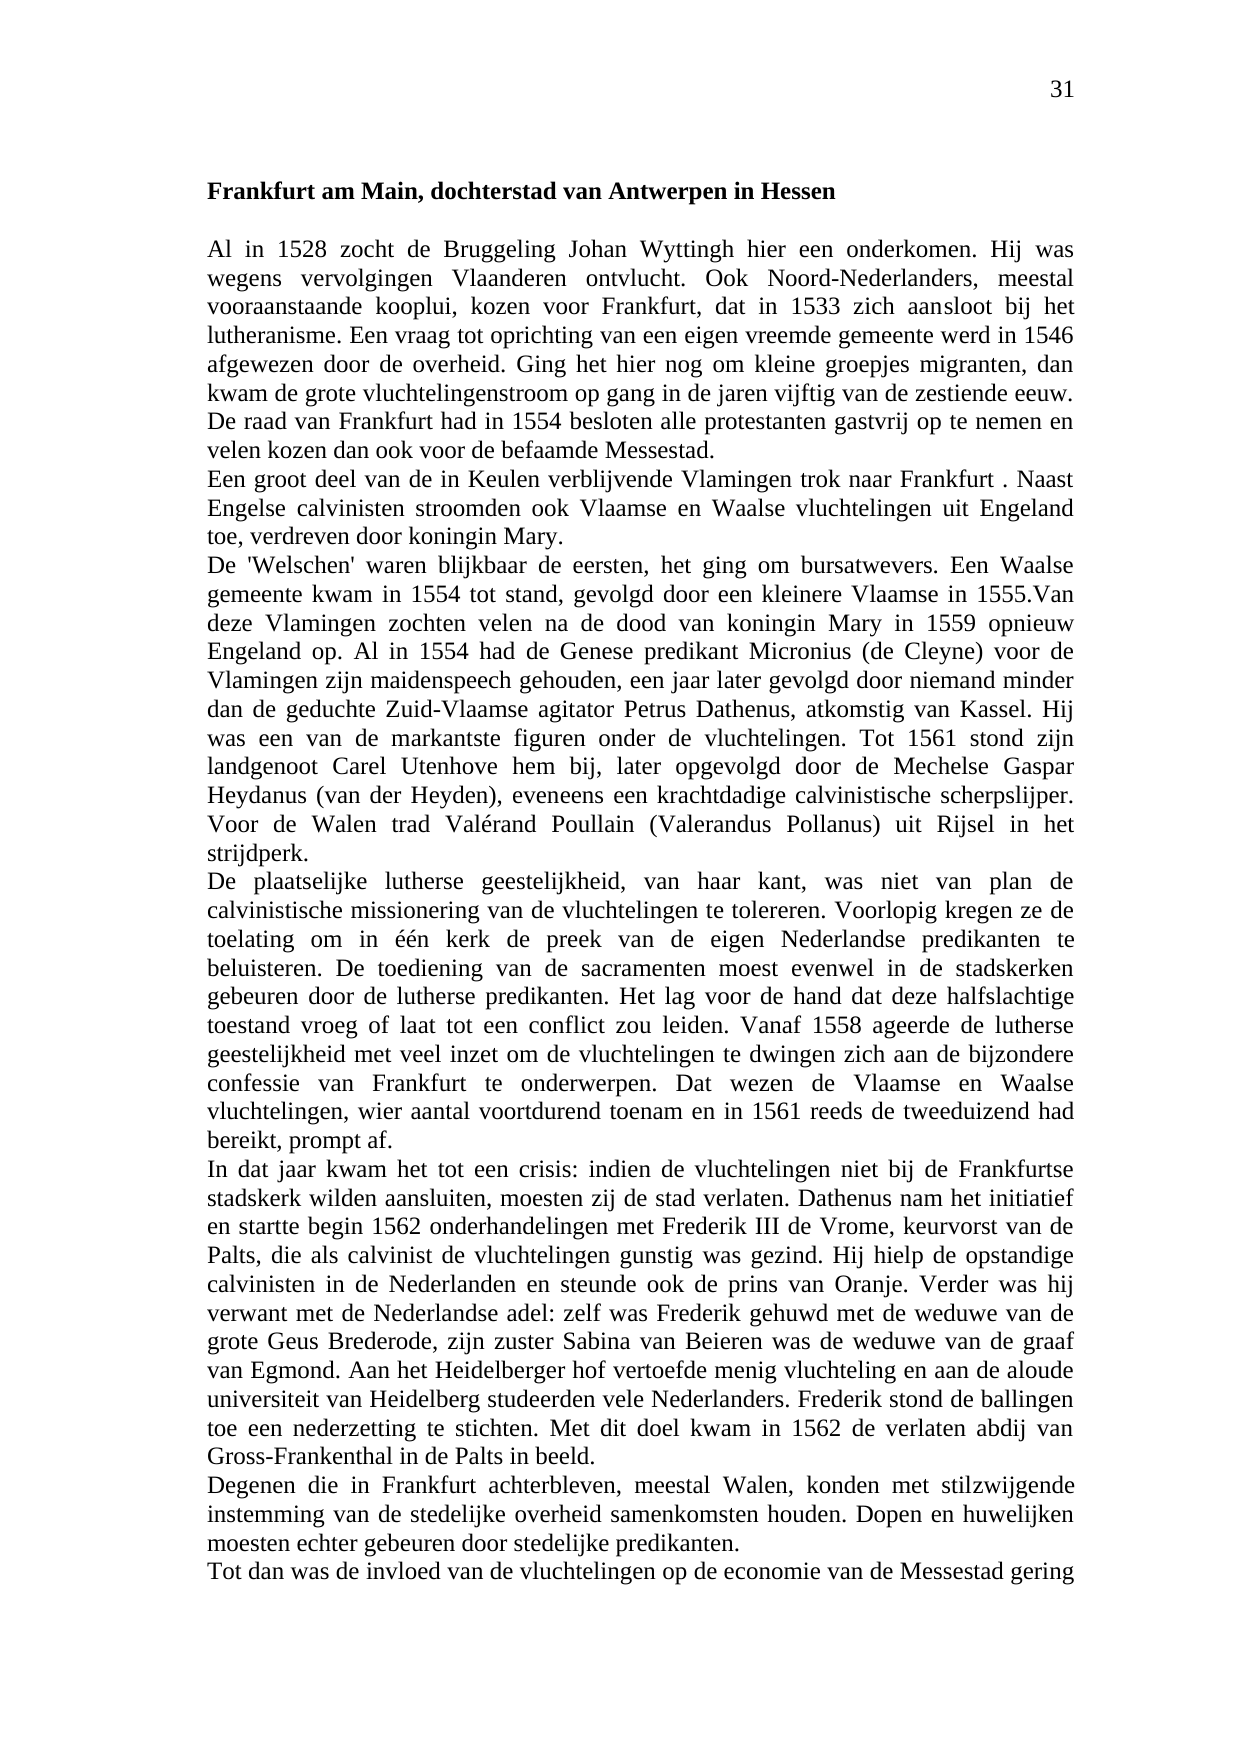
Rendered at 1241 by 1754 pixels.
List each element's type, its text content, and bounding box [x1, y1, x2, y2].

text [207, 1556, 1075, 1585]
text De 'Welschen' waren blijkbaar de eersten, het ging om bursatwevers. Een Waalse gemeente kwam in 1554 tot stand, gevolgd door een kleinere Vlaamse in 1555.Van deze Vlamingen zochten velen na de dood van koningin Mary in 1559 opnieuw Engeland op. Al in 1554 had de Genese predikant Micronius (de Cleyne) voor de Vlamingen zijn maidenspeech gehouden, een jaar later gevolgd door niemand minder dan de geduchte Zuid-Vlaamse agitator Petrus Dathenus, atkomstig van Kassel. Hij was een van de markantste figuren onder de vluchtelingen. Tot 1561 stond zijn landgenoot Carel Utenhove hem bij, later opgevolgd door de Mechelse Gaspar Heydanus (van der Heyden), eveneens een krachtdadige calvinistische scherpslijper. Voor de Walen trad Valérand Poullain (Valerandus Pollanus) uit Rijsel in het strijdperk. [207, 550, 1075, 866]
text In dat jaar kwam het tot een crisis: indien de vluchtelingen niet bij de Frankfurtse stadskerk wilden aansluiten, moesten zij de stad verlaten. Dathenus nam het initiatief en startte begin 1562 onderhandelingen met Frederik III de Vrome, keurvorst van de Palts, die als calvinist de vluchtelingen gunstig was gezind. Hij hielp de opstandige calvinisten in de Nederlanden en steunde ook de prins van Oranje. Verder was hij verwant met de Nederlandse adel: zelf was Frederik gehuwd met de weduwe van de grote Geus Brederode, zijn zuster Sabina van Beieren was de weduwe van de graaf van Egmond. Aan het Heidelberger hof vertoefde menig vluchteling en aan de aloude universiteit van Heidelberg studeerden vele Nederlanders. Frederik stond de ballingen toe een nederzetting te stichten. Met dit doel kwam in 1562 de verlaten abdij van Gross-Frankenthal in de Palts in beeld. [207, 1154, 1075, 1470]
text Al in 1528 zocht de Bruggeling Johan Wyttingh hier een onderkomen. Hij was wegens vervolgingen Vlaanderen ontvlucht. Ook Noord-Nederlanders, meestal vooraanstaande kooplui, kozen voor Frankfurt, dat in 1533 zich aansloot bij het lutheranisme. Een vraag tot oprichting van een eigen vreemde gemeente werd in 1546 afgewezen door de overheid. Ging het hier nog om kleine groepjes migranten, dan kwam de grote vluchtelingenstroom op gang in de jaren vijftig van de zestiende eeuw. De raad van Frankfurt had in 1554 besloten alle protestanten gastvrij op te nemen en velen kozen dan ook voor de befaamde Messestad. [207, 234, 1075, 464]
text Een groot deel van de in Keulen verblijvende Vlamingen trok naar Frankfurt . Naast Engelse calvinisten stroomden ook Vlaamse en Waalse vluchtelingen uit Engeland toe, verdreven door koningin Mary. [207, 464, 1075, 550]
text Frankfurt am Main, dochterstad van Antwerpen in Hessen [207, 176, 1075, 205]
text De plaatselijke lutherse geestelijkheid, van haar kant, was niet van plan de calvinistische missionering van de vluchtelingen te tolereren. Voorlopig kregen ze de toelating om in één kerk de preek van de eigen Nederlandse predikanten te beluisteren. De toediening van de sacramenten moest evenwel in de stadskerken gebeuren door de lutherse predikanten. Het lag voor de hand dat deze halfslachtige toestand vroeg of laat tot een conflict zou leiden. Vanaf 1558 ageerde de lutherse geestelijkheid met veel inzet om de vluchtelingen te dwingen zich aan de bijzondere confessie van Frankfurt te onderwerpen. Dat wezen de Vlaamse en Waalse vluchtelingen, wier aantal voortdurend toenam en in 1561 reeds de tweeduizend had bereikt, prompt af. [207, 866, 1075, 1154]
text Degenen die in Frankfurt achterbleven, meestal Walen, konden met stilzwijgende instemming van de stedelijke overheid samenkomsten houden. Dopen en huwelijken moesten echter gebeuren door stedelijke predikanten. [207, 1470, 1075, 1556]
